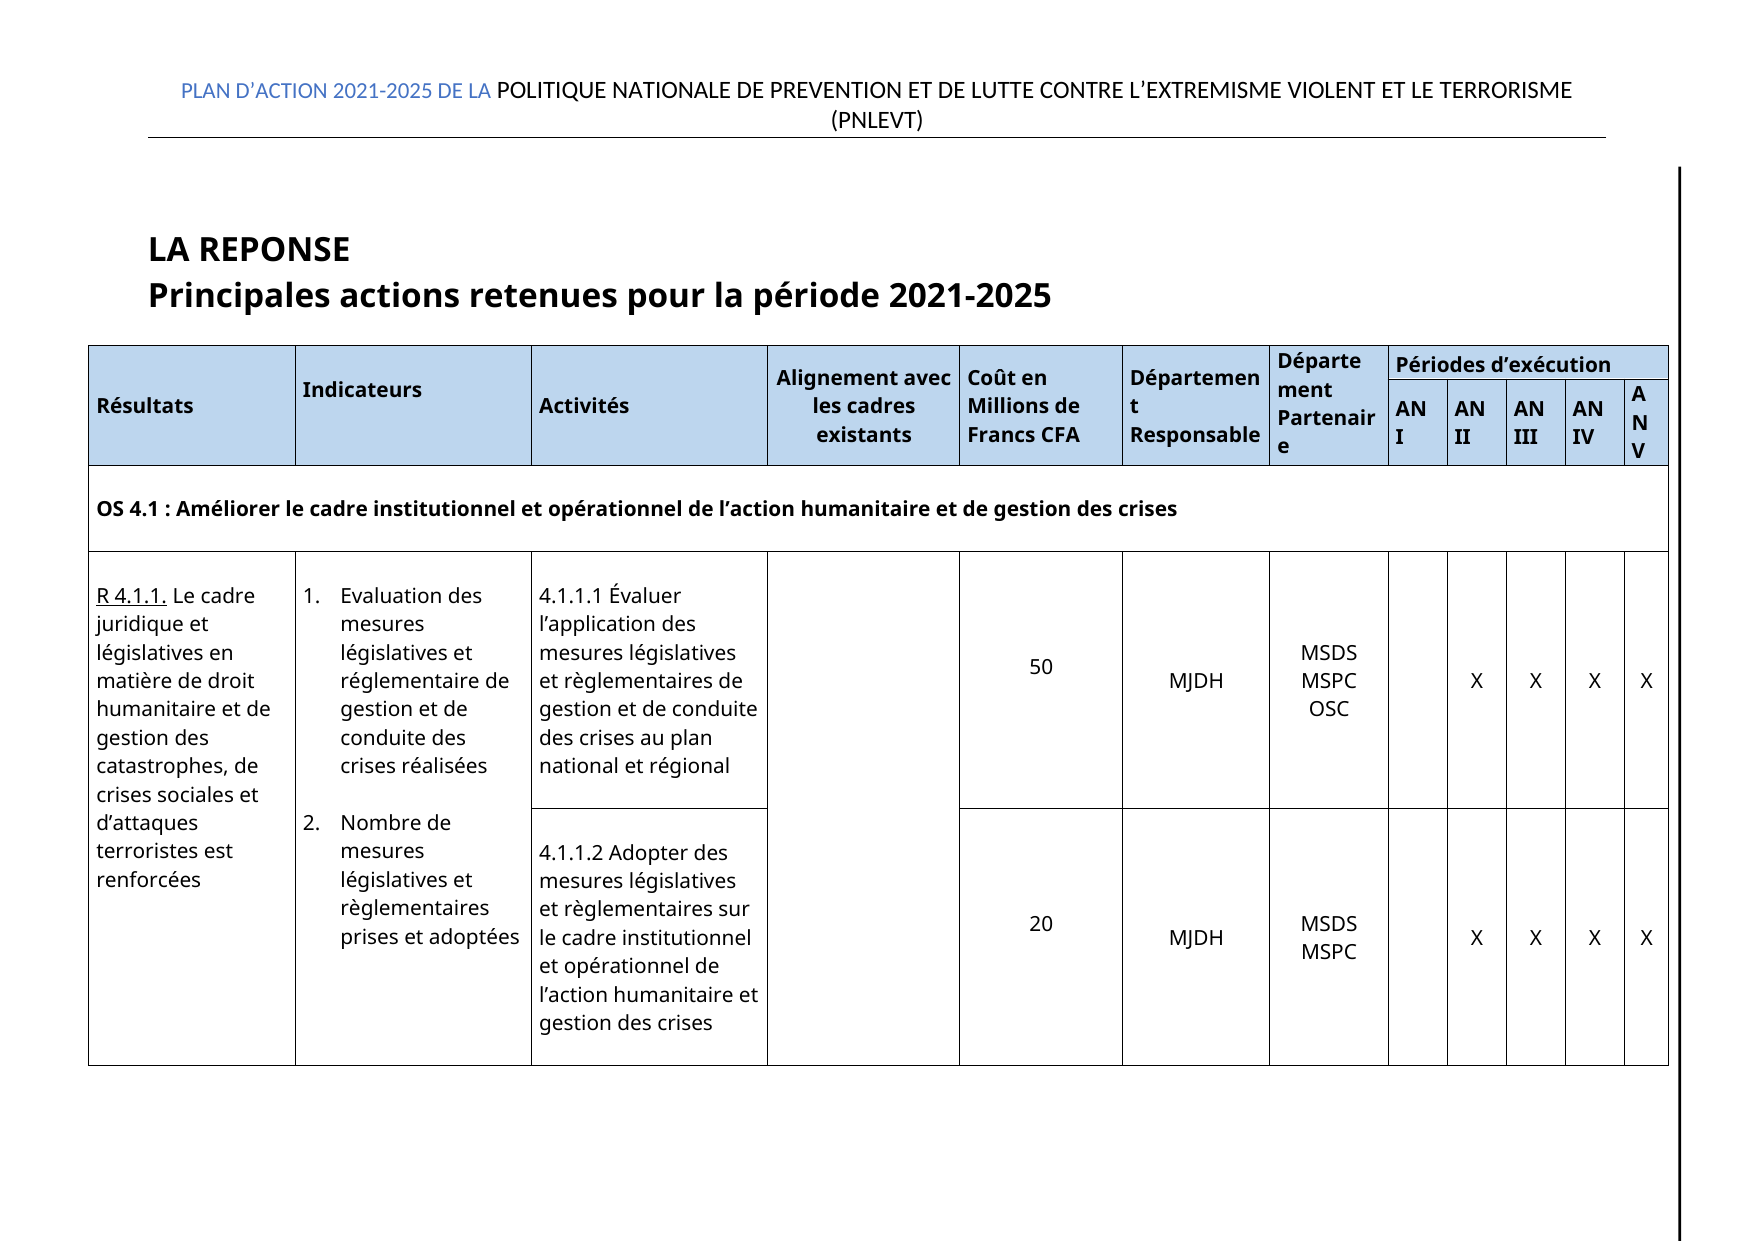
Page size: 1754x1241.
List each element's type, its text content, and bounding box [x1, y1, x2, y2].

table_cell X [1625, 809, 1668, 1065]
table_header Résultats [89, 346, 295, 465]
table_cell AN IV [1566, 380, 1624, 465]
table_header Indicateurs [296, 346, 531, 465]
table_cell R 4.1.1. Le cadre juridique et législatives en matière de droit humanitaire et de gestion des catastrophes, de crises sociales et d’attaques terroristes est renforcées [89, 552, 295, 1065]
table_cell [1389, 809, 1447, 1065]
table_header Périodes d’exécution [1389, 346, 1668, 378]
table_cell MSDS MSPC OSC [1270, 552, 1388, 808]
table_header Département Partenaire [1270, 346, 1388, 465]
table_header Alignement avec les cadres existants [768, 346, 959, 465]
table_cell X [1566, 552, 1624, 808]
table_cell X [1566, 809, 1624, 1065]
table_cell X [1625, 552, 1668, 808]
text LA REPONSE [148, 226, 1606, 271]
table_cell Evaluation des mesures législatives et réglementaire de gestion et de conduite des crises réalisées Nombre de mesures législatives et règlementaires prises et adoptées [296, 552, 531, 1065]
table_cell X [1448, 552, 1506, 808]
table_header Département Responsable [1123, 346, 1269, 465]
table_cell [1389, 552, 1447, 808]
table_cell 20 [960, 809, 1122, 1065]
table_cell X [1448, 809, 1506, 1065]
table_cell [768, 552, 959, 1065]
table_cell X [1507, 552, 1565, 808]
text Principales actions retenues pour la période 2021-2025 [148, 271, 1606, 317]
table_cell AN I [1389, 380, 1447, 465]
table_cell X [1507, 809, 1565, 1065]
table_cell 4.1.1.1 Évaluer l’application des mesures législatives et règlementaires de gestion et de conduite des crises au plan national et régional [532, 552, 767, 808]
table_cell AN III [1507, 380, 1565, 465]
table_cell AN V [1625, 380, 1668, 465]
table_cell 50 [960, 552, 1122, 808]
table_cell MJDH [1123, 809, 1269, 1065]
table_cell OS 4.1 : Améliorer le cadre institutionnel et opérationnel de l’action humanitaire et de gestion des crises [89, 466, 1668, 551]
table_cell 4.1.1.2 Adopter des mesures législatives et règlementaires sur le cadre institutionnel et opérationnel de l’action humanitaire et gestion des crises [532, 809, 767, 1065]
table_cell MSDS MSPC [1270, 809, 1388, 1065]
table_cell AN II [1448, 380, 1506, 465]
table_header Activités [532, 346, 767, 465]
table_header Coût en Millions de Francs CFA [960, 346, 1122, 465]
table_cell MJDH [1123, 552, 1269, 808]
